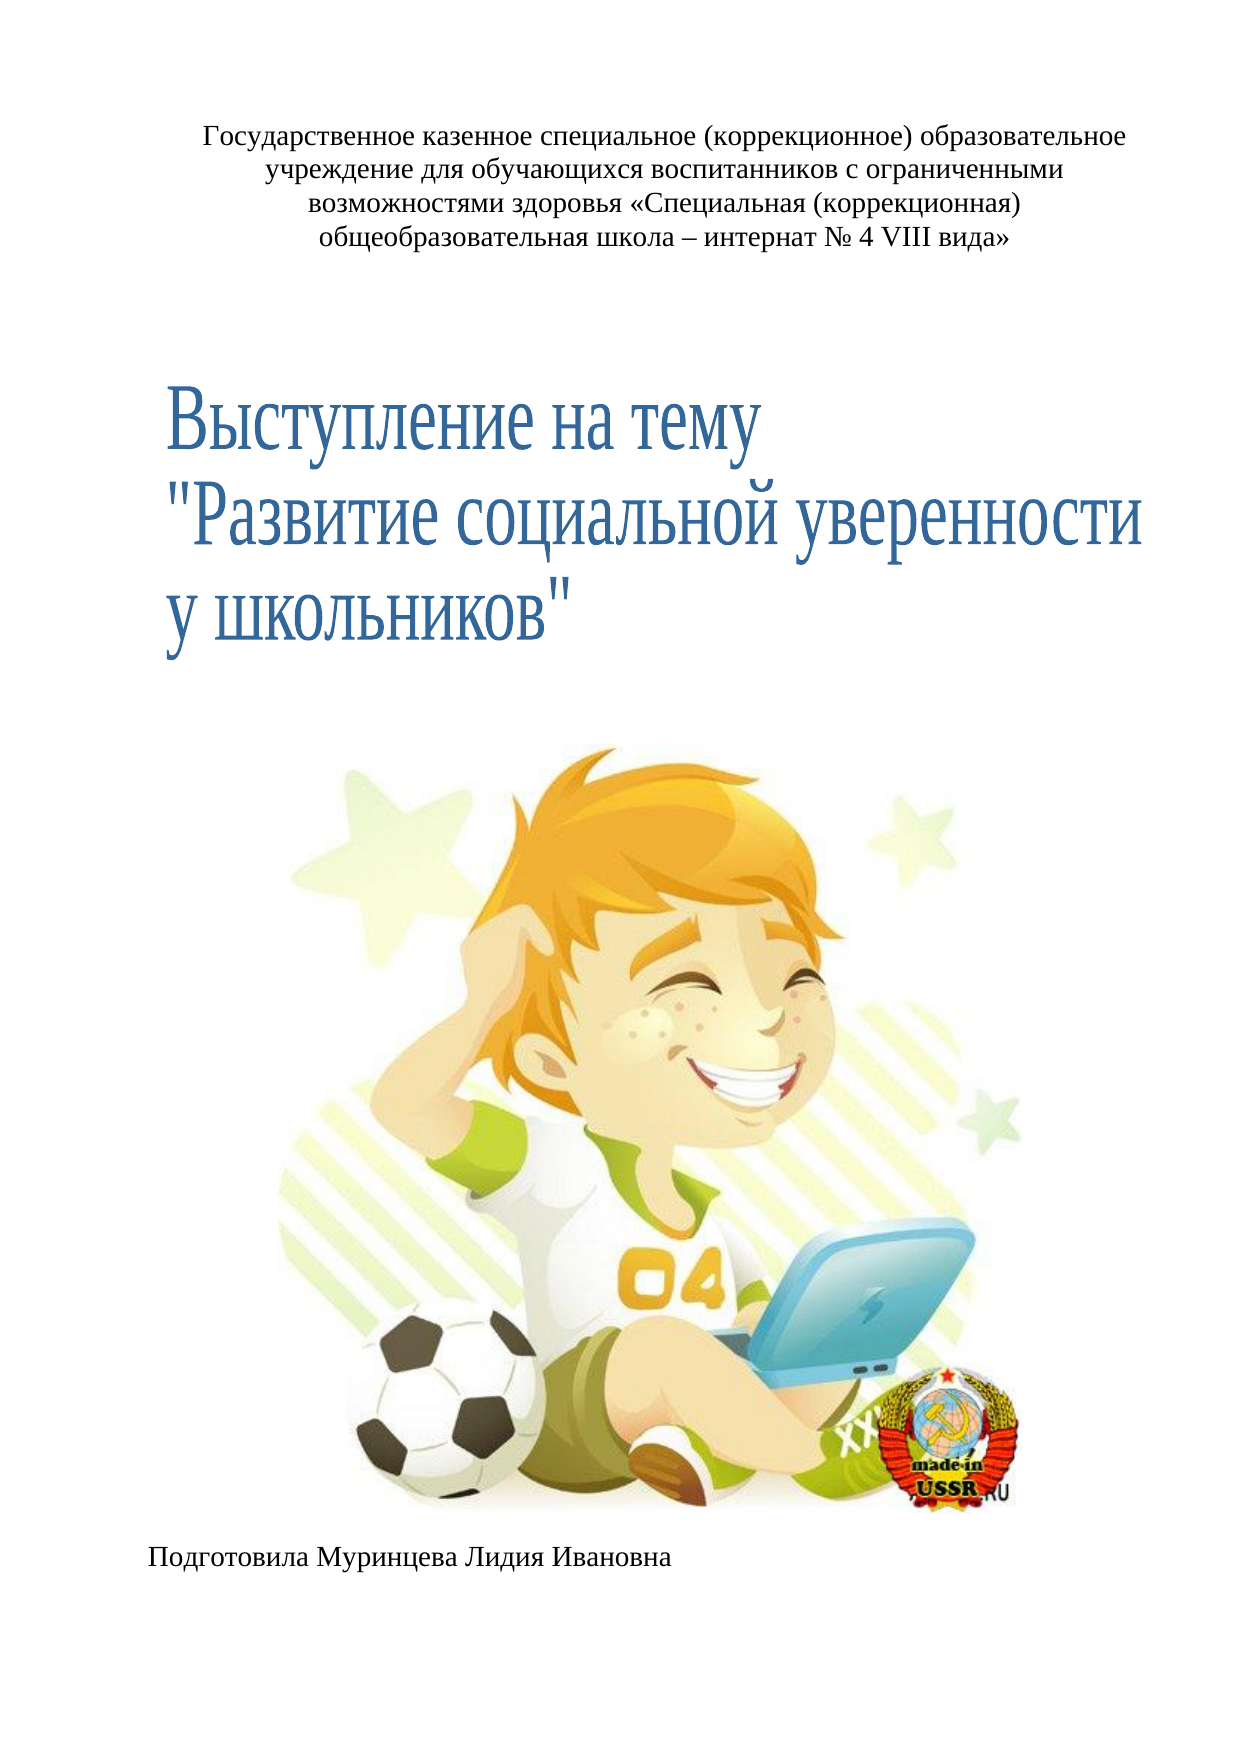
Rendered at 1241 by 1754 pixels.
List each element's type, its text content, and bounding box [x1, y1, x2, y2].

text Подготовила Муринцева Лидия Ивановна [148, 1539, 1152, 1572]
text Государственное казенное специальное (коррекционное) образовательное учреждение для обучающихся воспитанников с ограниченными возможностями здоровья «Специальная (коррекционная) общеобразовательная школа – интернат № 4 VIII вида» [177, 118, 1152, 252]
picture [277, 744, 1022, 1514]
